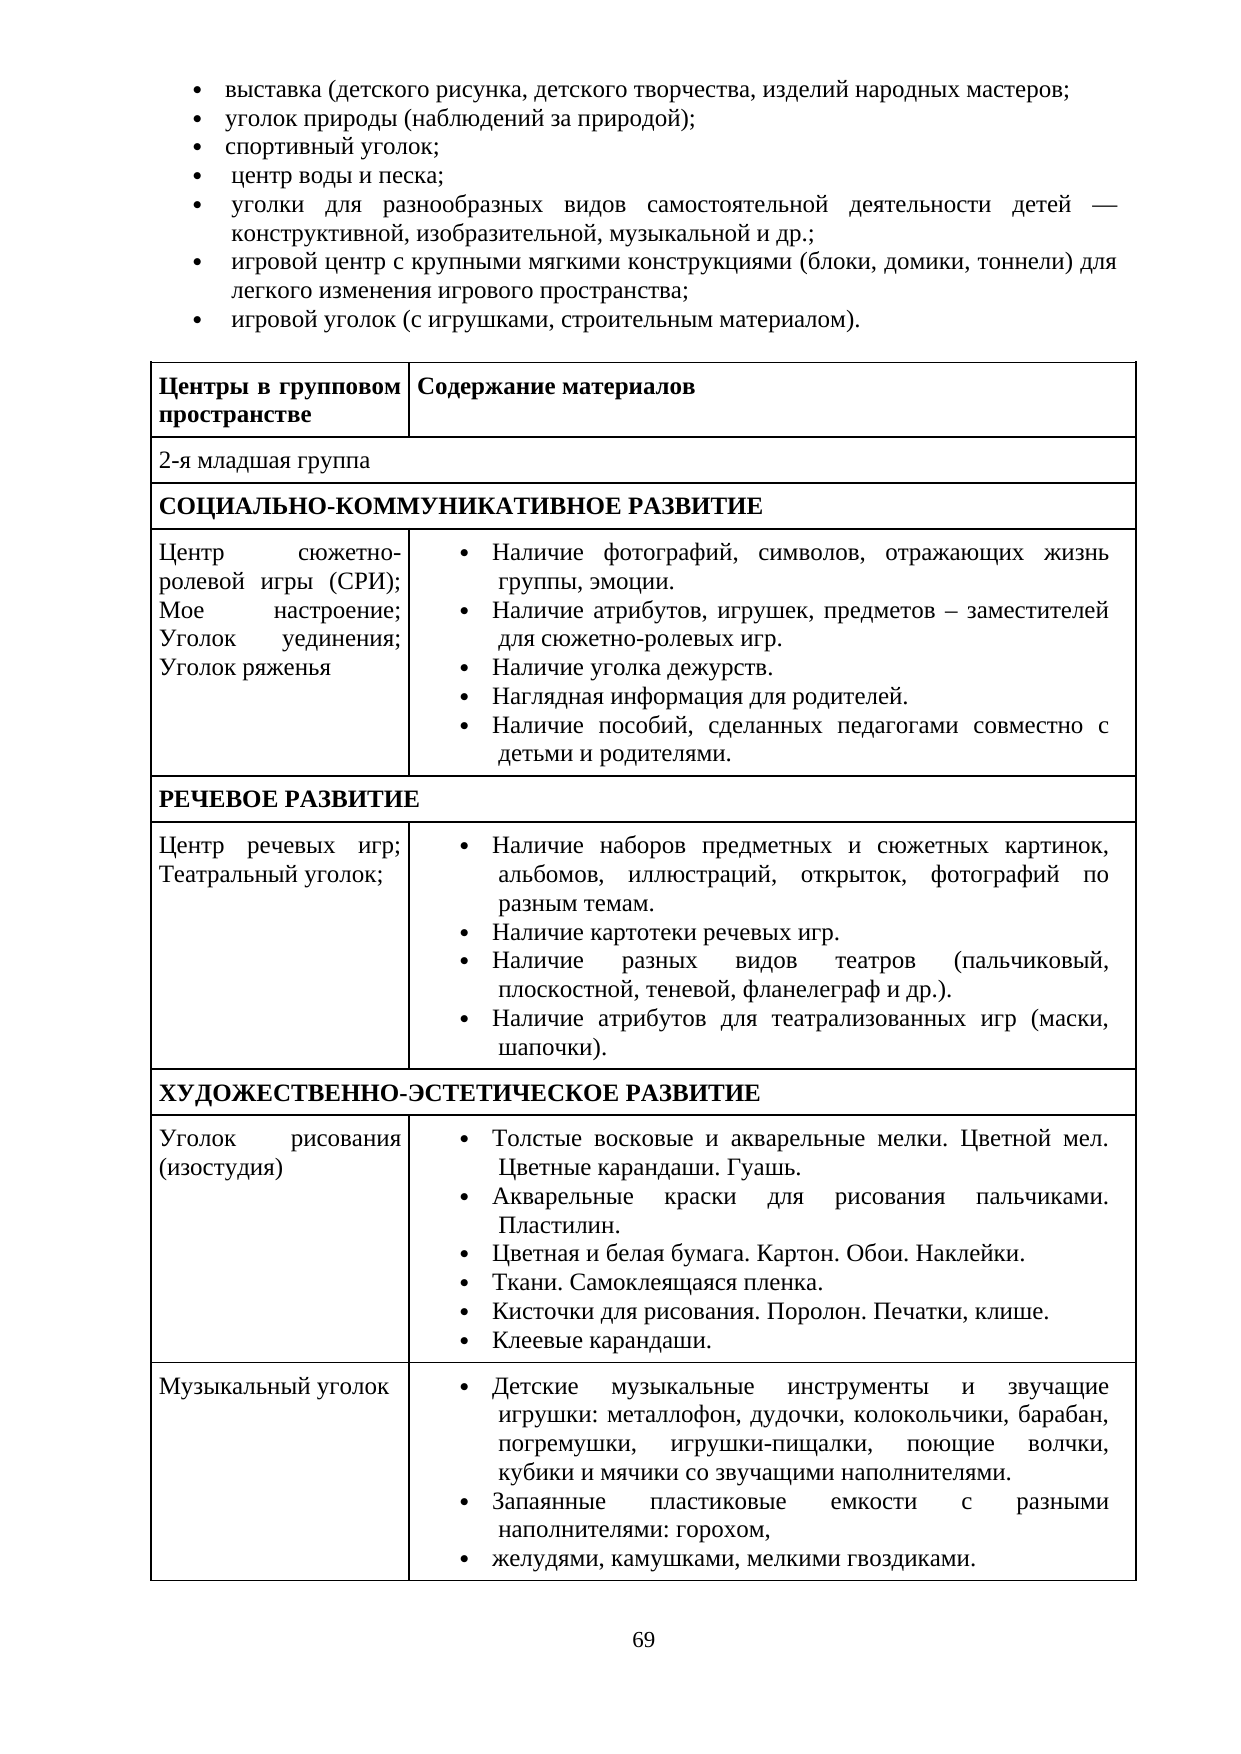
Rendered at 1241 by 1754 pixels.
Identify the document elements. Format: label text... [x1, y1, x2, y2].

table_cell Музыкальный уголок [152, 1363, 408, 1580]
table_cell Уголок рисования (изостудия) [152, 1116, 408, 1361]
table_cell ХУДОЖЕСТВЕННО-ЭСТЕТИЧЕСКОЕ РАЗВИТИЕ [152, 1070, 1135, 1114]
list выставка (детского рисунка, детского творчества, изделий народных мастеров; [194, 74, 1118, 103]
list игровой центр с крупными мягкими конструкциями (блоки, домики, тоннели) для легкого изменения игрового пространства; [194, 246, 1118, 304]
table_cell Центр речевых игр; Театральный уголок; [152, 823, 408, 1068]
table_cell СОЦИАЛЬНО-КОММУНИКАТИВНОЕ РАЗВИТИЕ [152, 484, 1135, 528]
table_cell 2-я младшая группа [152, 438, 1135, 482]
table_cell РЕЧЕВОЕ РАЗВИТИЕ [152, 777, 1135, 821]
list уголки для разнообразных видов самостоятельной деятельности детей — конструктивной, изобразительной, музыкальной и др.; [194, 189, 1118, 246]
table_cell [410, 1363, 1135, 1580]
list центр воды и песка; [194, 160, 1118, 189]
list игровой уголок (с игрушками, строительным материалом). [194, 304, 1118, 333]
table_cell Наличие наборов предметных и сюжетных картинок, альбомов, иллюстраций, открыток, фотографий по разным темам. Наличие картотеки речевых игр. Наличие разных видов театров (пальчиковый, плоскостной, теневой, фланелеграф и др.). Наличие атрибутов для театрализованных игр (маски, шапочки). [410, 823, 1135, 1068]
table_header Центры в групповом пространстве [152, 363, 408, 436]
table_cell Центр сюжетно-ролевой игры (СРИ); Мое настроение; Уголок уединения; Уголок ряженья [152, 530, 408, 775]
table_header Содержание материалов [410, 363, 1135, 436]
list спортивный уголок; [194, 131, 1118, 160]
list уголок природы (наблюдений за природой); [194, 103, 1118, 131]
table_cell Толстые восковые и акварельные мелки. Цветной мел. Цветные карандаши. Гуашь. Акварельные краски для рисования пальчиками. Пластилин. Цветная и белая бумага. Картон. Обои. Наклейки. Ткани. Самоклеящаяся пленка. Кисточки для рисования. Поролон. Печатки, клише. Клеевые карандаши. [410, 1116, 1135, 1361]
table_cell Наличие фотографий, символов, отражающих жизнь группы, эмоции. Наличие атрибутов, игрушек, предметов – заместителей для сюжетно-ролевых игр. Наличие уголка дежурств. Наглядная информация для родителей. Наличие пособий, сделанных педагогами совместно с детьми и родителями. [410, 530, 1135, 775]
